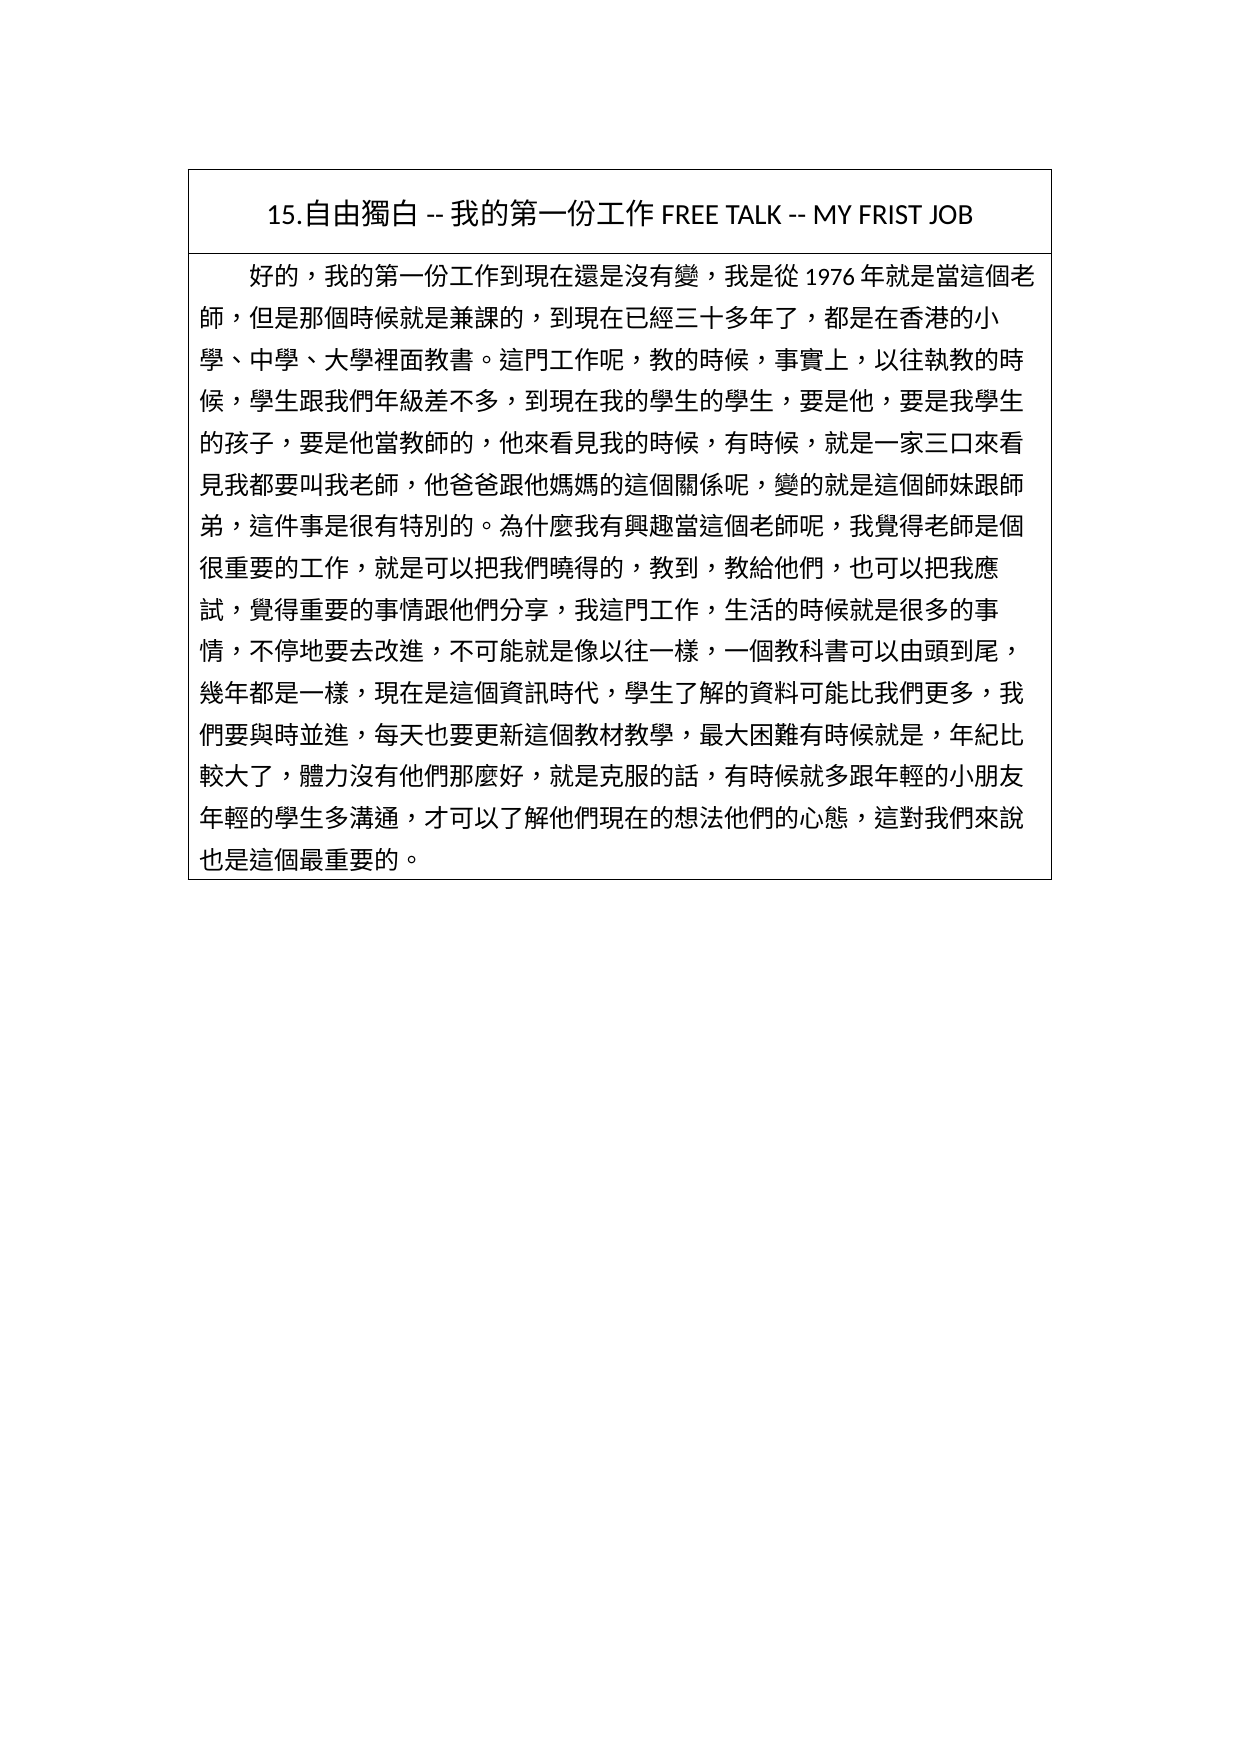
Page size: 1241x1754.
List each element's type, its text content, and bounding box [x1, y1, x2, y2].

table_cell 好的，我的第一份工作到現在還是沒有變，我是從1976年就是當這個老師，但是那個時候就是兼課的，到現在已經三十多年了，都是在香港的小學、中學、大學裡面教書。這門工作呢，教的時候，事實上，以往執教的時候，學生跟我們年級差不多，到現在我的學生的學生，要是他，要是我學生的孩子，要是他當教師的，他來看見我的時候，有時候，就是一家三口來看見我都要叫我老師，他爸爸跟他媽媽的這個關係呢，變的就是這個師妹跟師弟，這件事是很有特別的。為什麼我有興趣當這個老師呢，我覺得老師是個很重要的工作，就是可以把我們曉得的，教到，教給他們，也可以把我應試，覺得重要的事情跟他們分享，我這門工作，生活的時候就是很多的事情，不停地要去改進，不可能就是像以往一樣，一個教科書可以由頭到尾，幾年都是一樣，現在是這個資訊時代，學生了解的資料可能比我們更多，我們要與時並進，每天也要更新這個教材教學，最大困難有時候就是，年紀比較大了，體力沒有他們那麼好，就是克服的話，有時候就多跟年輕的小朋友年輕的學生多溝通，才可以了解他們現在的想法他們的心態，這對我們來說也是這個最重要的。 [189, 254, 1051, 879]
table_header 15.自由獨白 -- 我的第一份工作 FREE TALK -- MY FRIST JOB [189, 170, 1051, 253]
